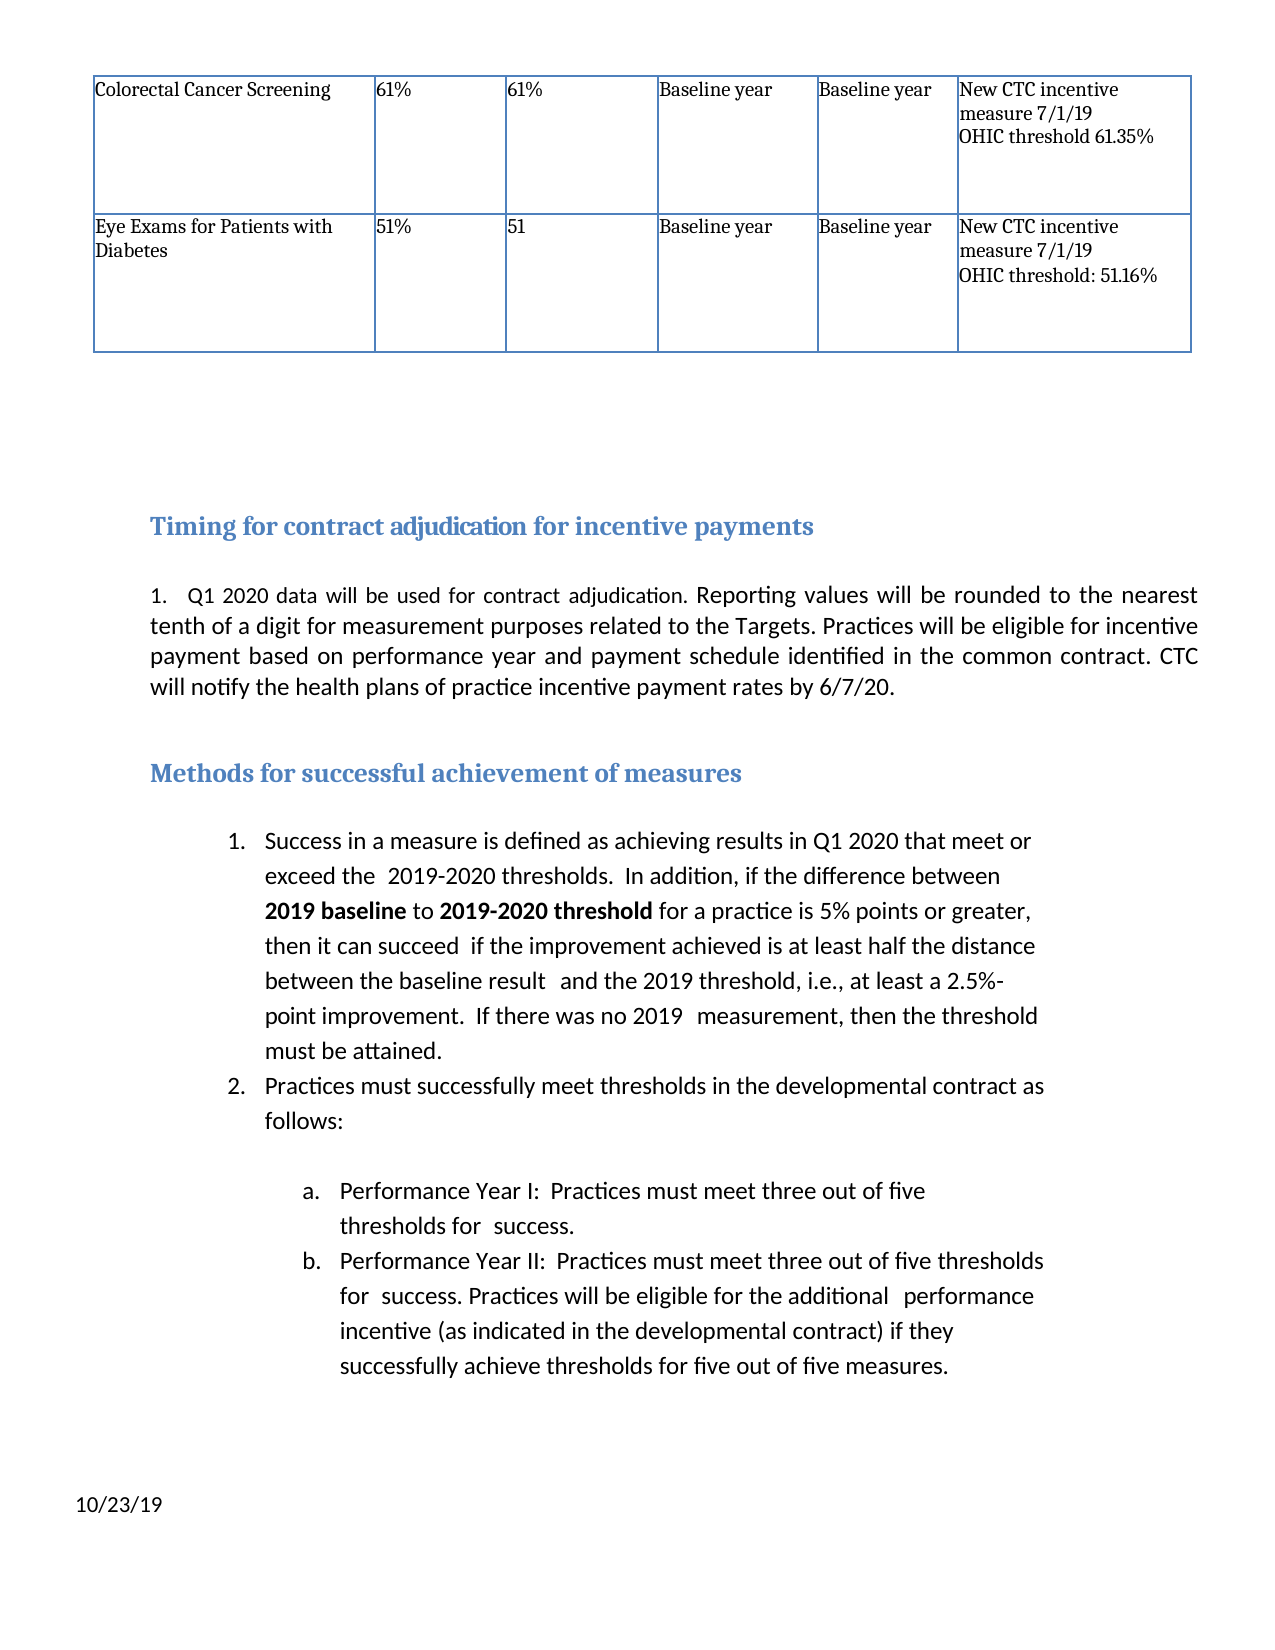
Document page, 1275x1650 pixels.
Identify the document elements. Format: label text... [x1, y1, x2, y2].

table_cell New CTC incentive measure 7/1/19 OHIC threshold: 51.16% [959, 215, 1190, 351]
table_cell Colorectal Cancer Screening [95, 77, 374, 213]
list Practices must successfully meet thresholds in the developmental contract as follows: [227, 1071, 1050, 1136]
table_cell Baseline year [819, 77, 957, 213]
list Success in a measure is defined as achieving results in Q1 2020 that meet or exceed the 2019-2020 thresholds. In addition, if the difference between 2019 baseline to 2019-2020 threshold for a practice is 5% points or greater, then it can succeed if the improvement achieved is at least half the distance between the baseline result and the 2019 threshold, i.e., at least a 2.5%-point improvement. If there was no 2019 measurement, then the threshold must be attained. [227, 826, 1050, 1066]
list Performance Year II: Practices must meet three out of five thresholds for success. Practices will be eligible for the additional performance incentive (as indicated in the developmental contract) if they successfully achieve thresholds for five out of five measures. [302, 1246, 1050, 1381]
subtitle Methods for successful achievement of measures [98, 758, 1200, 821]
table_cell New CTC incentive measure 7/1/19 OHIC threshold 61.35% [959, 77, 1190, 213]
table_cell Baseline year [819, 215, 957, 351]
table_cell Eye Exams for Patients with Diabetes [95, 215, 374, 351]
table_cell 51 [507, 215, 657, 351]
list Performance Year I: Practices must meet three out of five thresholds for success. [302, 1176, 980, 1241]
table_cell 51% [376, 215, 505, 351]
table_cell Baseline year [659, 215, 817, 351]
table_cell 61% [507, 77, 657, 213]
subtitle Timing for contract adjudication for incentive payments [98, 511, 1200, 542]
table_cell 61% [376, 77, 505, 213]
text 1. Q1 2020 data will be used for contract adjudication. Reporting values will be rounded to the nearest tenth of a digit for measurement purposes related to the Targets. Practices will be eligible for incentive payment based on performance year and payment schedule identified in the common contract. CTC will notify the health plans of practice incentive payment rates by 6/7/20. [150, 579, 1200, 701]
table_cell Baseline year [659, 77, 817, 213]
